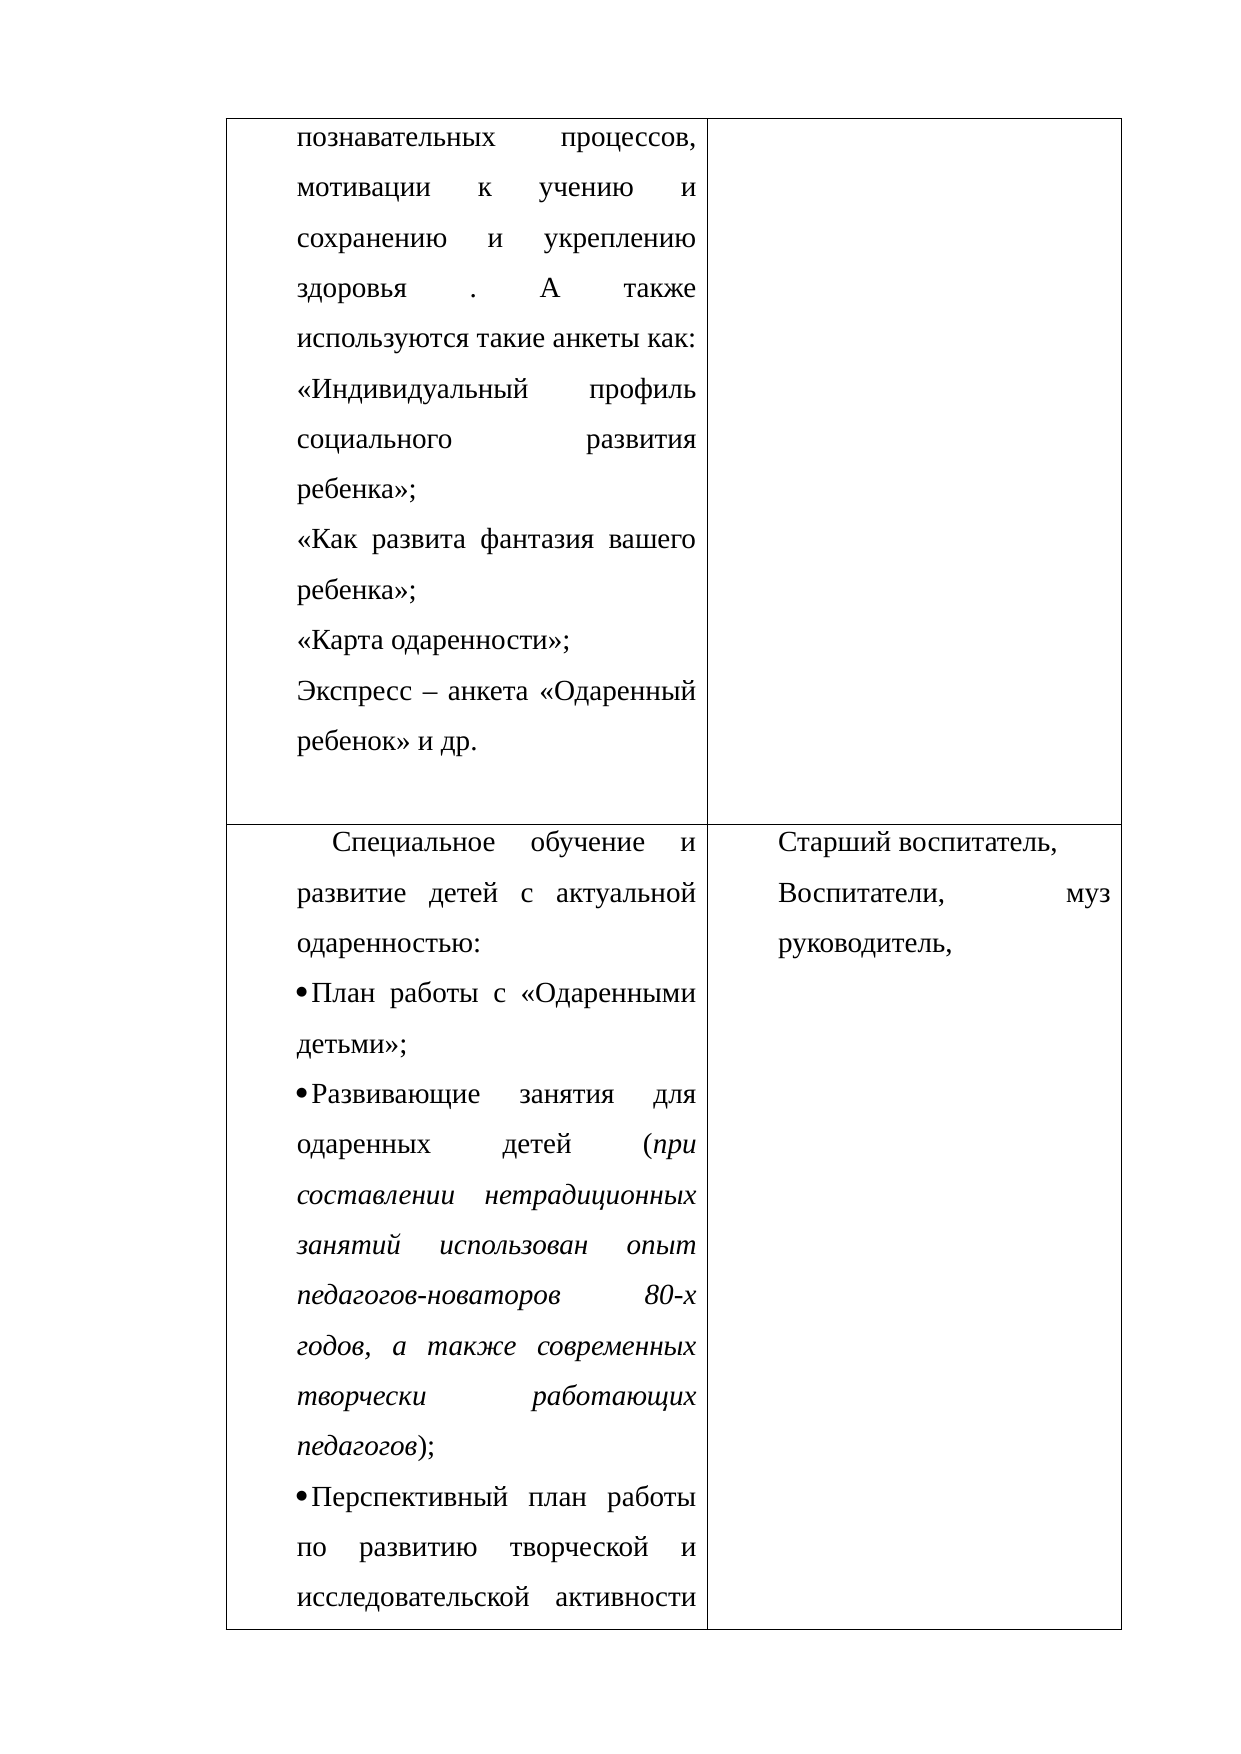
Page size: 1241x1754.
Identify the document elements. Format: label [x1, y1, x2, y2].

table_cell [227, 119, 707, 823]
table_cell [708, 119, 1121, 823]
table_cell [708, 825, 1121, 1629]
table_cell [227, 825, 707, 1629]
